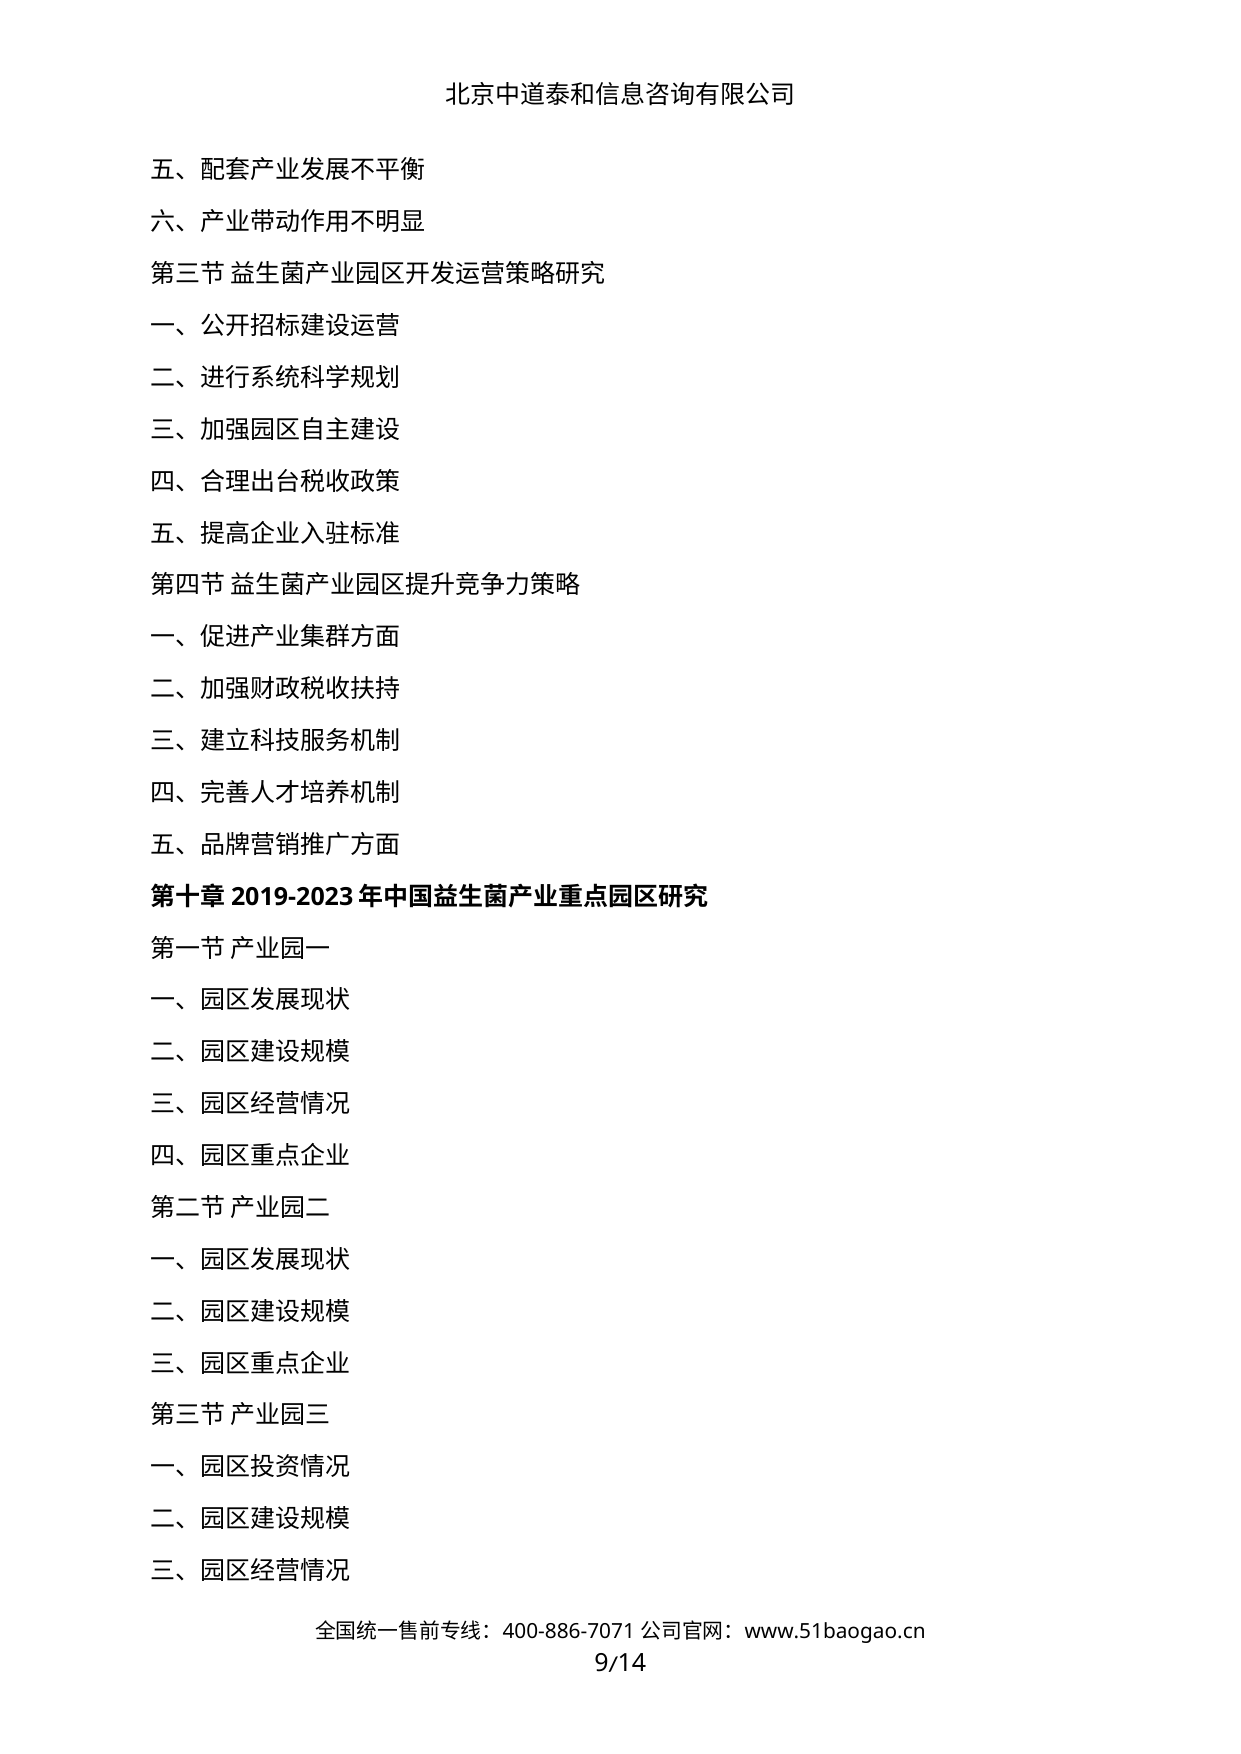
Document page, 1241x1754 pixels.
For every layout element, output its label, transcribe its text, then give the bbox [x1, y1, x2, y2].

text 五、品牌营销推广方面 [150, 824, 1090, 861]
text 二、园区建设规模 [150, 1291, 1090, 1327]
text 三、园区经营情况 [150, 1084, 1090, 1120]
text 三、建立科技服务机制 [150, 721, 1090, 757]
text 五、配套产业发展不平衡 [150, 150, 1090, 186]
text 三、园区经营情况 [150, 1551, 1090, 1587]
text 四、园区重点企业 [150, 1136, 1090, 1172]
text 第三节 产业园三 [150, 1395, 1090, 1431]
text 四、合理出台税收政策 [150, 461, 1090, 497]
text 第一节 产业园一 [150, 928, 1090, 964]
text 五、提高企业入驻标准 [150, 513, 1090, 549]
text 二、加强财政税收扶持 [150, 669, 1090, 705]
text 二、园区建设规模 [150, 1499, 1090, 1535]
text 第四节 益生菌产业园区提升竞争力策略 [150, 565, 1090, 601]
text 一、园区发展现状 [150, 1239, 1090, 1276]
text 二、园区建设规模 [150, 1032, 1090, 1068]
text 第二节 产业园二 [150, 1187, 1090, 1224]
text 第十章 2019-2023年中国益生菌产业重点园区研究 [150, 876, 1090, 912]
text 一、促进产业集群方面 [150, 617, 1090, 653]
text 三、加强园区自主建设 [150, 409, 1090, 446]
text 三、园区重点企业 [150, 1343, 1090, 1379]
text 二、进行系统科学规划 [150, 357, 1090, 394]
text 一、公开招标建设运营 [150, 306, 1090, 342]
text 一、园区投资情况 [150, 1447, 1090, 1483]
text 四、完善人才培养机制 [150, 772, 1090, 809]
text 第三节 益生菌产业园区开发运营策略研究 [150, 254, 1090, 290]
text 六、产业带动作用不明显 [150, 202, 1090, 238]
text 一、园区发展现状 [150, 980, 1090, 1016]
